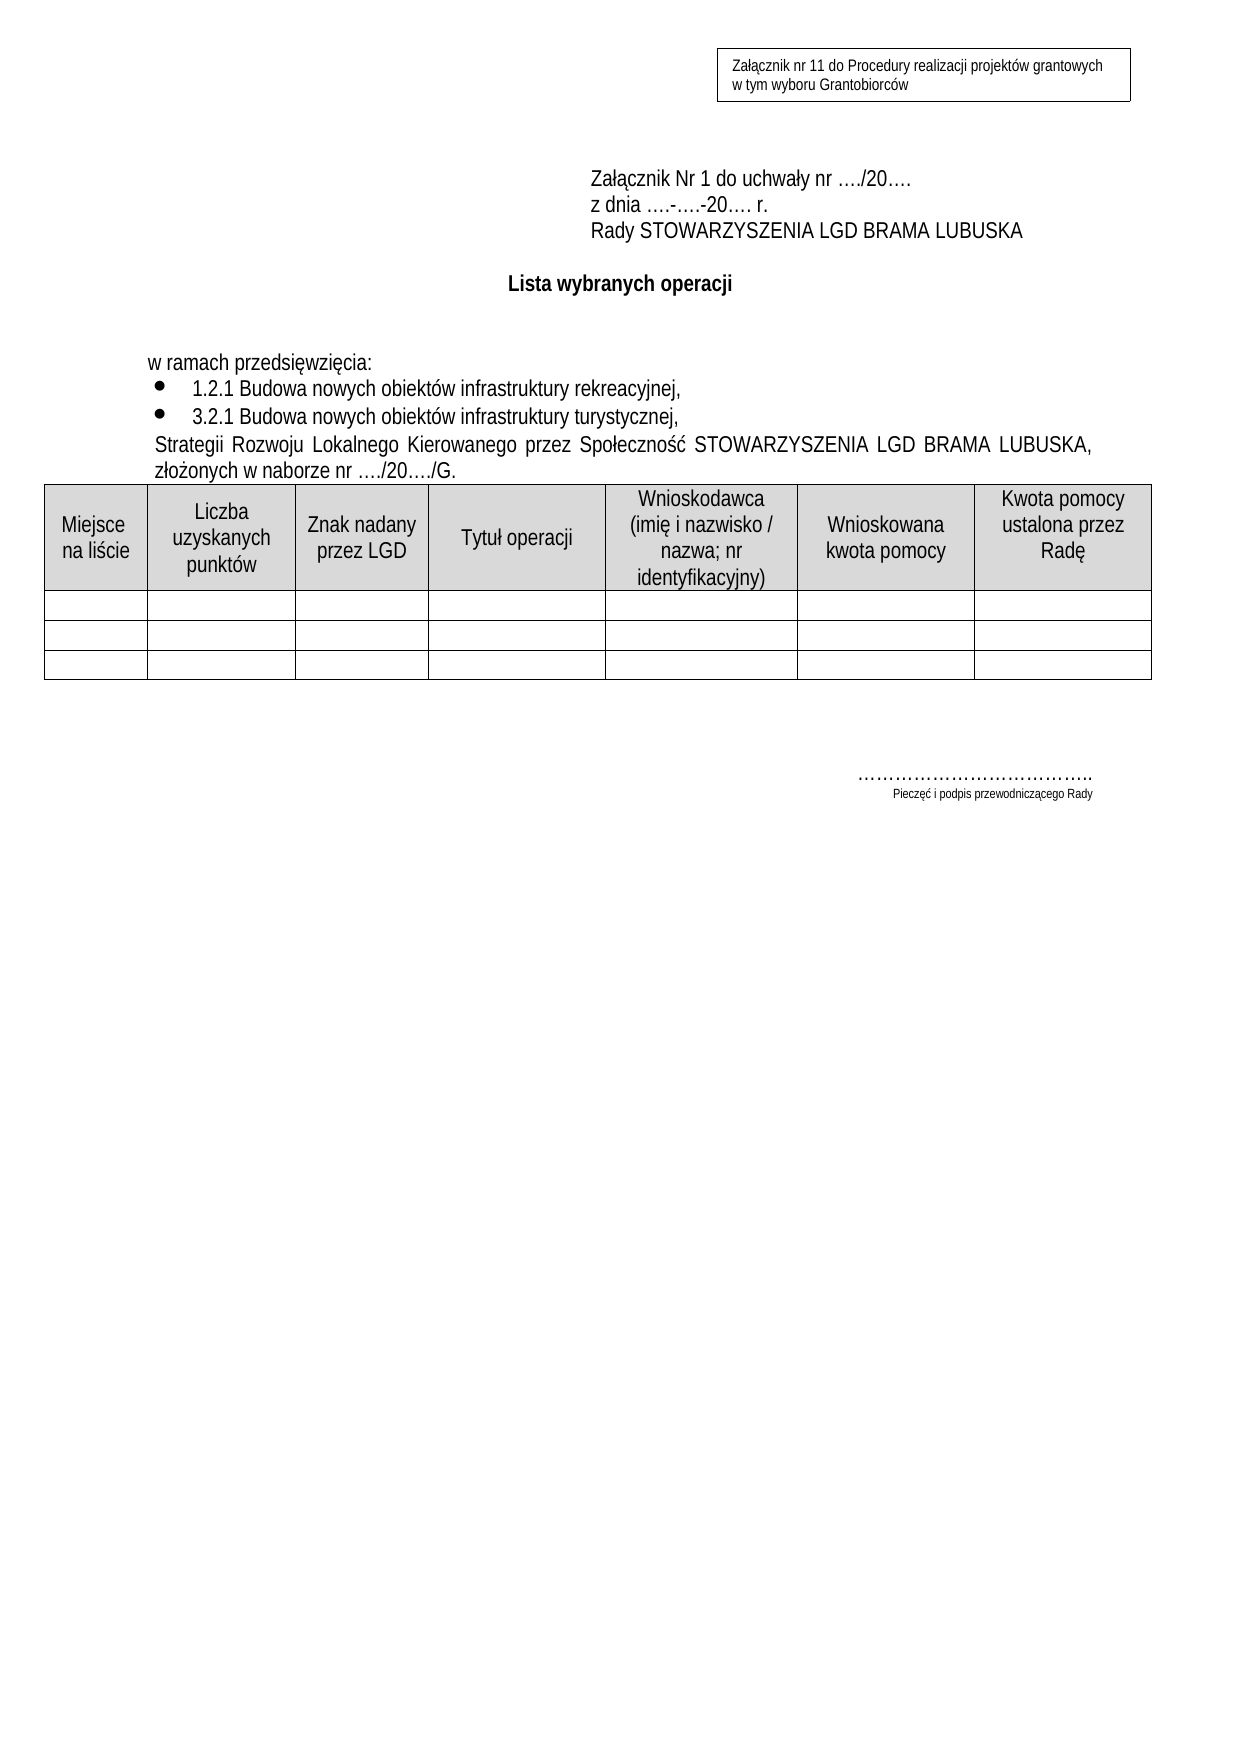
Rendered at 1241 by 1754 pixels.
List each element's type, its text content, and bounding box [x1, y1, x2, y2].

table_cell [296, 621, 428, 649]
table_cell [45, 621, 147, 649]
table_cell [606, 651, 797, 679]
list 3.2.1 Budowa nowych obiektów infrastruktury turystycznej, [154, 403, 1093, 431]
table_cell [429, 651, 605, 679]
table_cell [148, 621, 295, 649]
table_cell [798, 651, 974, 679]
text w ramach przedsięwzięcia: [148, 349, 1093, 375]
table_cell [296, 651, 428, 679]
table_header Liczba uzyskanych punktów [148, 485, 295, 590]
table_cell [296, 591, 428, 620]
text Lista wybranych operacji [148, 270, 1093, 296]
list 1.2.1 Budowa nowych obiektów infrastruktury rekreacyjnej, [154, 375, 1093, 403]
table_header Tytuł operacji [429, 485, 605, 590]
table_cell [975, 591, 1151, 620]
table_cell [975, 621, 1151, 649]
table_header Znak nadany przez LGD [296, 485, 428, 590]
table_cell [798, 591, 974, 620]
text Strategii Rozwoju Lokalnego Kierowanego przez Społeczność STOWARZYSZENIA LGD BRAMA LUBUSKA, złożonych w naborze nr …./20…./G. [154, 431, 1093, 484]
table_cell [606, 621, 797, 649]
text Pieczęć i podpis przewodniczącego Rady [148, 786, 1093, 812]
table_header Miejsce na liście [45, 485, 147, 590]
table_cell [429, 621, 605, 649]
table_cell [975, 651, 1151, 679]
text Załącznik Nr 1 do uchwały nr …./20…. z dnia ….-….-20…. r. Rady STOWARZYSZENIA LGD BRAMA LUBUSKA [591, 164, 1093, 243]
table_cell [429, 591, 605, 620]
table_cell [606, 591, 797, 620]
text ……………………………….. [148, 759, 1093, 786]
table_header Kwota pomocy ustalona przez Radę [975, 485, 1151, 590]
table_cell [148, 651, 295, 679]
table_header Wnioskowana kwota pomocy [798, 485, 974, 590]
table_cell [45, 591, 147, 620]
table_cell [148, 591, 295, 620]
table_cell [798, 621, 974, 649]
table_header Wnioskodawca (imię i nazwisko / nazwa; nr identyfikacyjny) [606, 485, 797, 590]
table_cell [45, 651, 147, 679]
